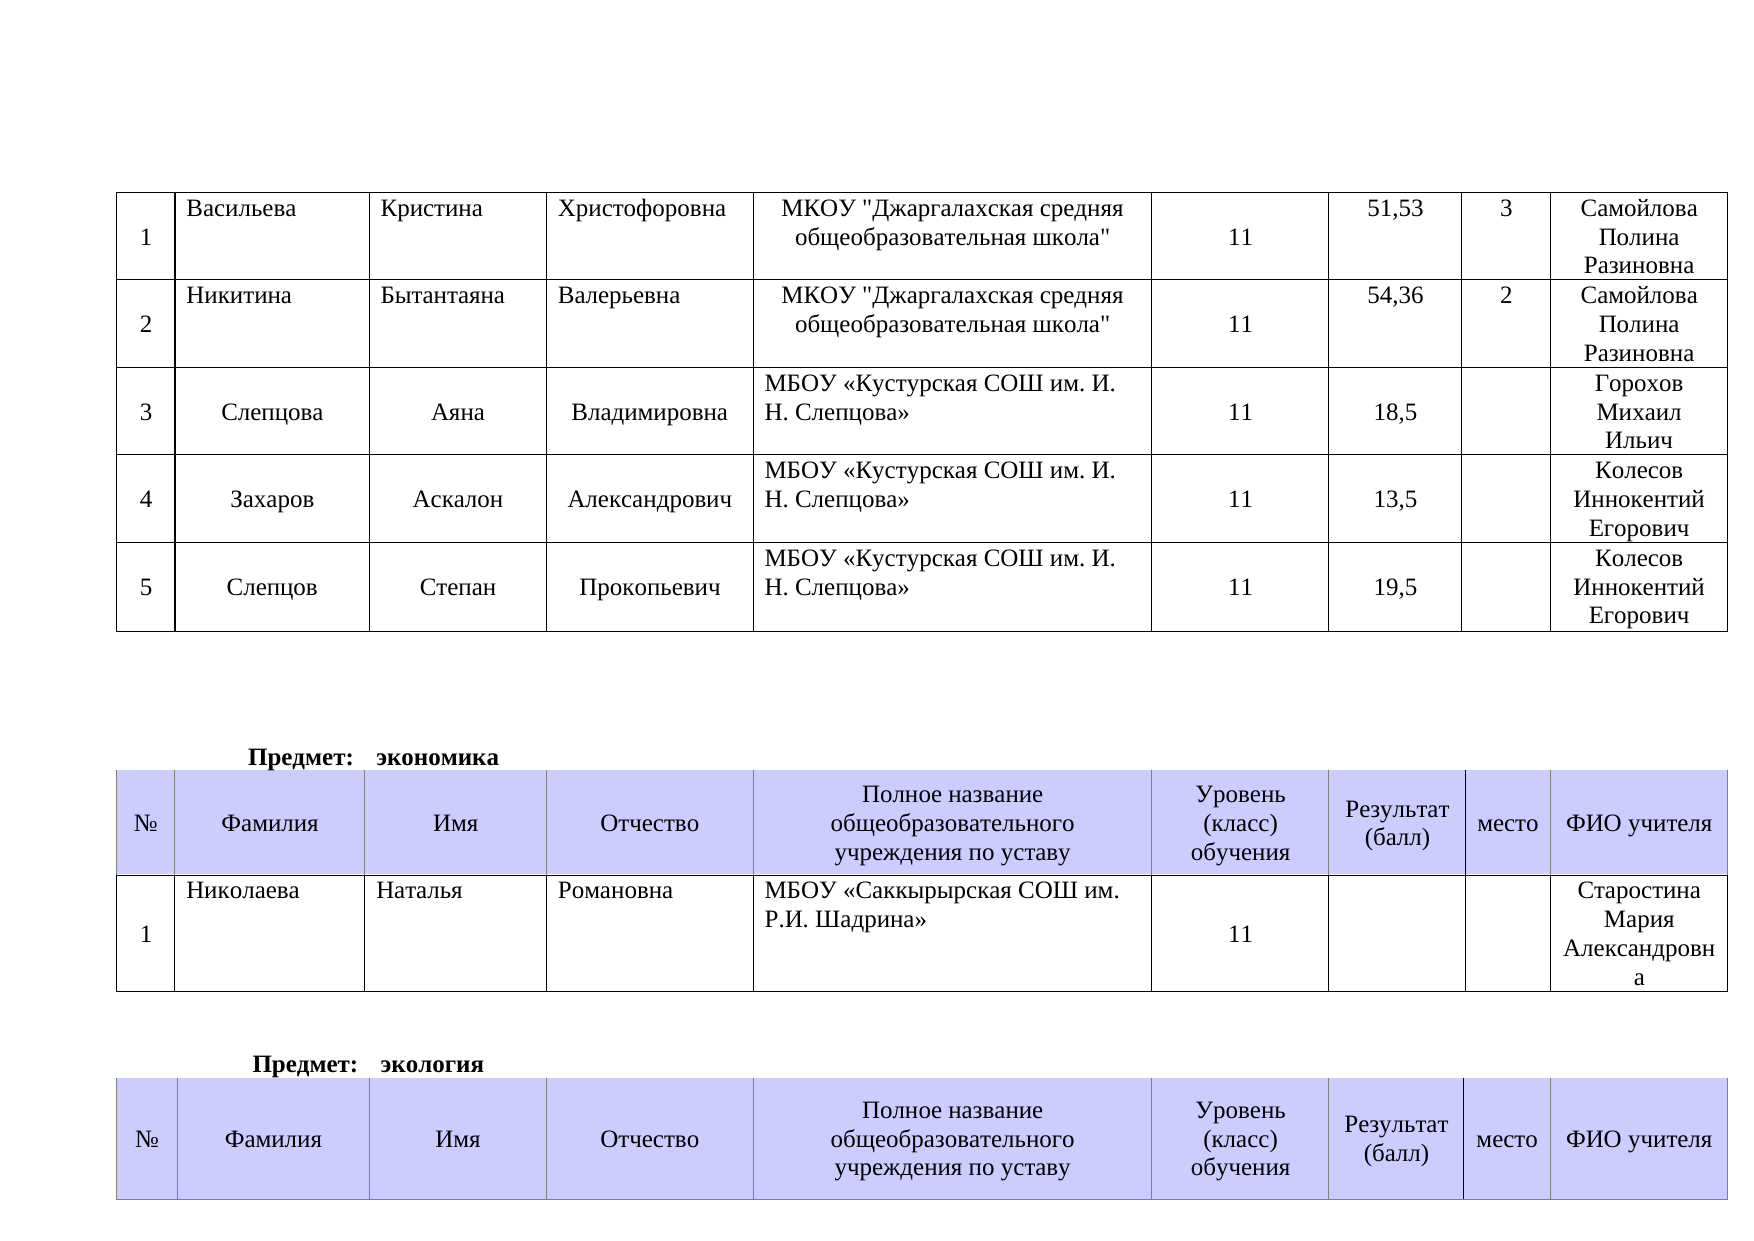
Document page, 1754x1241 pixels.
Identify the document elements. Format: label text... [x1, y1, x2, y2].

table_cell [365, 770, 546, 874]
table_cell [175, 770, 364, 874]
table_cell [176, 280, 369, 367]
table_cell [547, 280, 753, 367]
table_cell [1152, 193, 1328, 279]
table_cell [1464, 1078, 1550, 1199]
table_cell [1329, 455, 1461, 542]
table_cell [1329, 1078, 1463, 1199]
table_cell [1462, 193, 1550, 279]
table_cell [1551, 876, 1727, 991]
table_cell 1 [117, 193, 174, 279]
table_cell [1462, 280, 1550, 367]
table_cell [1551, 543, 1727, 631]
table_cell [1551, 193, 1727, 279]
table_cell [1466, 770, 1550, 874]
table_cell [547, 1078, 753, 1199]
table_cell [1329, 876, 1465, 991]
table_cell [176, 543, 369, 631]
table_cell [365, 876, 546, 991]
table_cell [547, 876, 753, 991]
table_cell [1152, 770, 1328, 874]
table_cell Кристина [370, 193, 546, 279]
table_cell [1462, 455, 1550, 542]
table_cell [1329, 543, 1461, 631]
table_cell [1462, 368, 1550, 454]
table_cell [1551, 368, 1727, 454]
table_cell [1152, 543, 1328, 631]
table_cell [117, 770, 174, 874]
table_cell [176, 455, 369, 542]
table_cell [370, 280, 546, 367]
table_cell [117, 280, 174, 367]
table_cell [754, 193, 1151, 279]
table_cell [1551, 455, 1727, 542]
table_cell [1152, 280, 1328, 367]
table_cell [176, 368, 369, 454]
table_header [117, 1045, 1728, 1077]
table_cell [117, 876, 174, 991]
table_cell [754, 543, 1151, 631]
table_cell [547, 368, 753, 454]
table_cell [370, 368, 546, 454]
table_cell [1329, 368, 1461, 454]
table_cell Христофоровна [547, 193, 753, 279]
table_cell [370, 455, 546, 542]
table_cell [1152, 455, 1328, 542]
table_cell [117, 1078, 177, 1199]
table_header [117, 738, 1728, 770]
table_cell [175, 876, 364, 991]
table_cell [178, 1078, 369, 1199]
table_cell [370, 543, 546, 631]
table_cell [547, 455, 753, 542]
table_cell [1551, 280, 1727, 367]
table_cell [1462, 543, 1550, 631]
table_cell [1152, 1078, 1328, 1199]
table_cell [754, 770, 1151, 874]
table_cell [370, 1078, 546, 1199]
table_cell Васильева [176, 193, 369, 279]
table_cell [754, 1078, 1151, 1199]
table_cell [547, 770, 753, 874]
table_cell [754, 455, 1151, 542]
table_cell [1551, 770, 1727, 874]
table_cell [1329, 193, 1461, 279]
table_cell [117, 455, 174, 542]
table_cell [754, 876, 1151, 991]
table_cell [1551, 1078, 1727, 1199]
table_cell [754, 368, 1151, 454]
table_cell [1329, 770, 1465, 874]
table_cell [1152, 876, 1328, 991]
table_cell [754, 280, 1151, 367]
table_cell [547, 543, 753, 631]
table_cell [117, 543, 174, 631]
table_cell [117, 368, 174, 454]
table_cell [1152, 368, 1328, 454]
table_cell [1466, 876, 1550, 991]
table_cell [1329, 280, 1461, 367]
